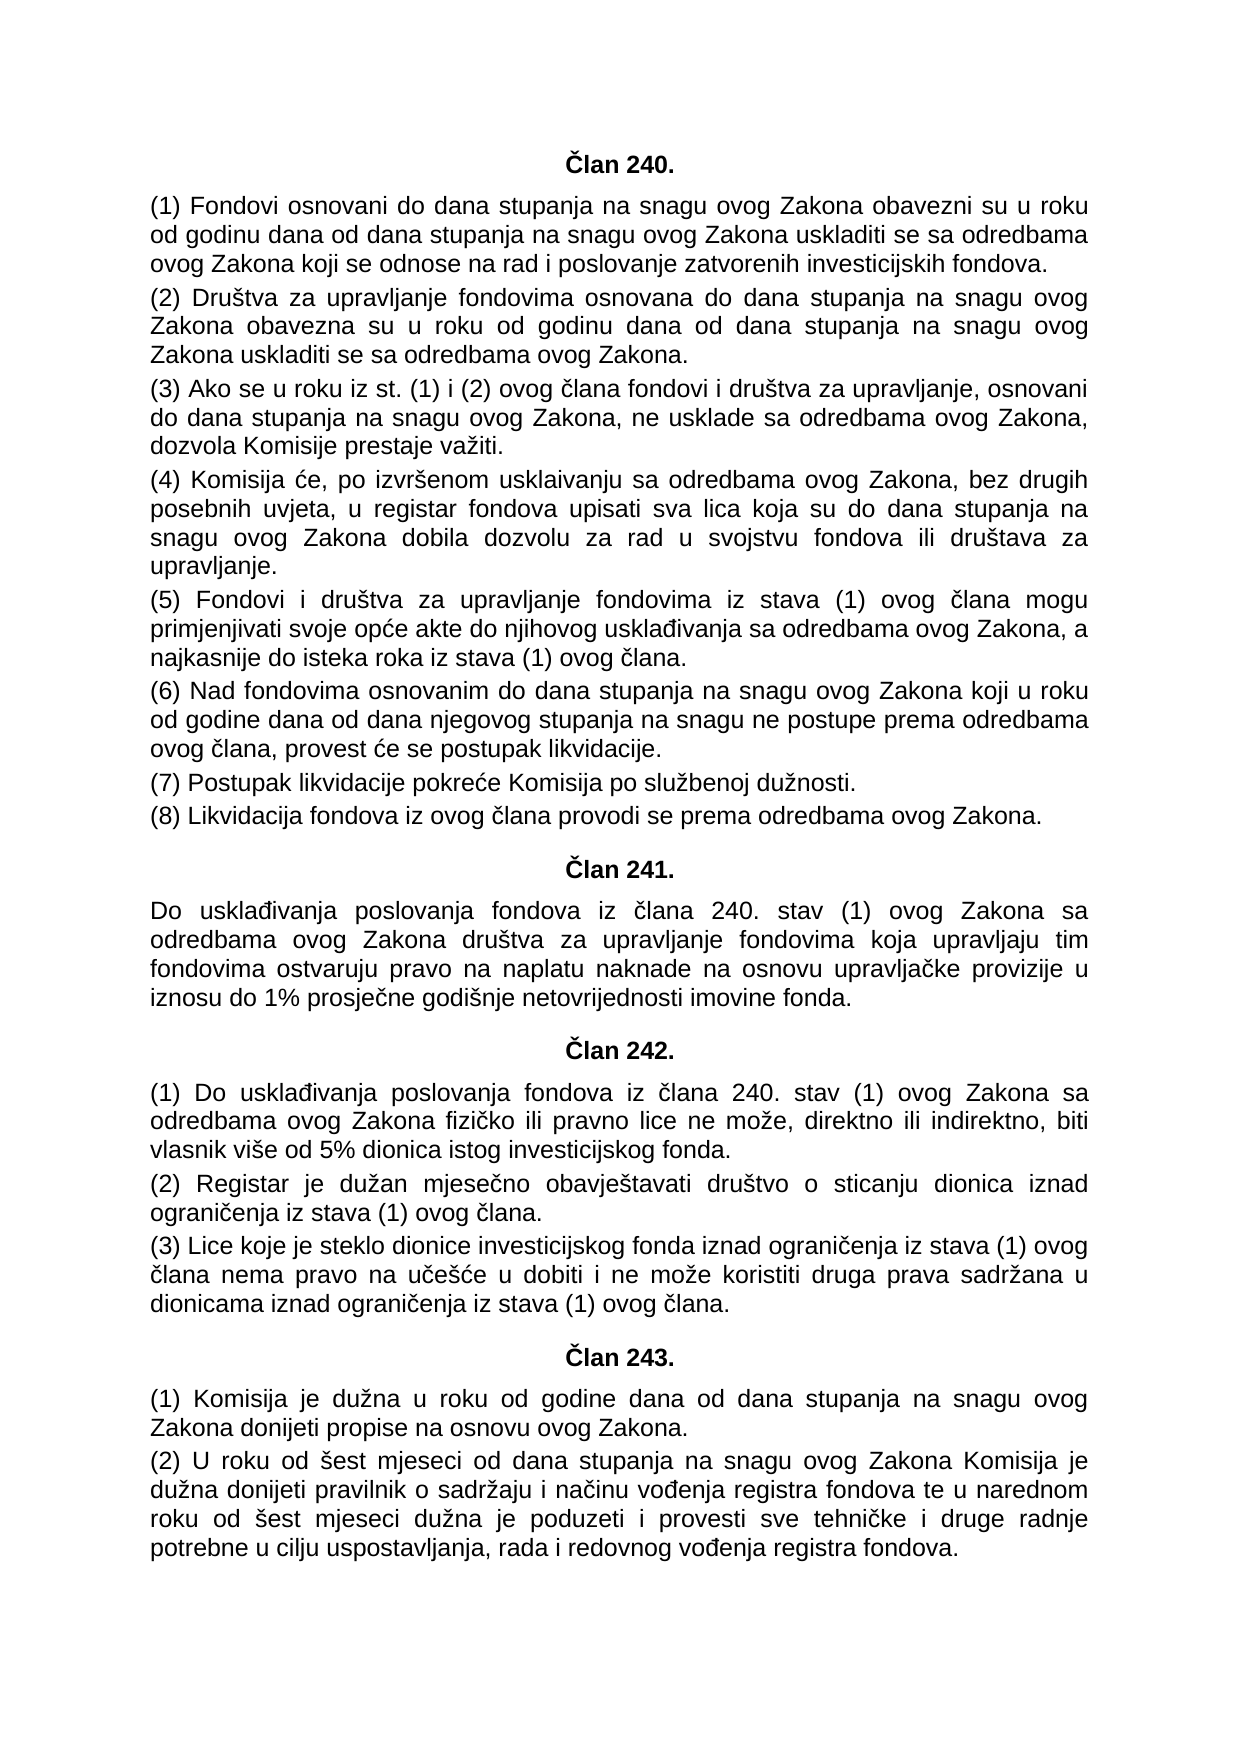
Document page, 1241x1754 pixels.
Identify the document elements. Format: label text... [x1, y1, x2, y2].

text Do usklađivanja poslovanja fondova iz člana 240. stav (1) ovog Zakona sa odredbama ovog Zakona društva za upravljanje fondovima koja upravljaju tim fondovima ostvaruju pravo na naplatu naknade na osnovu upravljačke provizije u iznosu do 1% prosječne godišnje netovrijednosti imovine fonda. [150, 896, 1090, 1011]
text (2) Registar je dužan mjesečno obavještavati društvo o sticanju dionica iznad ograničenja iz stava (1) ovog člana. [150, 1169, 1090, 1226]
text Član 243. [150, 1342, 1090, 1371]
text (1) Komisija je dužna u roku od godine dana od dana stupanja na snagu ovog Zakona donijeti propise na osnovu ovog Zakona. [150, 1384, 1090, 1441]
text Član 240. [150, 150, 1090, 179]
text (6) Nad fondovima osnovanim do dana stupanja na snagu ovog Zakona koji u roku od godine dana od dana njegovog stupanja na snagu ne postupe prema odredbama ovog člana, provest će se postupak likvidacije. [150, 676, 1090, 762]
text (1) Fondovi osnovani do dana stupanja na snagu ovog Zakona obavezni su u roku od godinu dana od dana stupanja na snagu ovog Zakona uskladiti se sa odredbama ovog Zakona koji se odnose na rad i poslovanje zatvorenih investicijskih fondova. [150, 191, 1090, 277]
text Član 241. [150, 855, 1090, 884]
text (2) Društva za upravljanje fondovima osnovana do dana stupanja na snagu ovog Zakona obavezna su u roku od godinu dana od dana stupanja na snagu ovog Zakona uskladiti se sa odredbama ovog Zakona. [150, 282, 1090, 369]
text (2) U roku od šest mjeseci od dana stupanja na snagu ovog Zakona Komisija je dužna donijeti pravilnik o sadržaju i načinu vođenja registra fondova te u narednom roku od šest mjeseci dužna je poduzeti i provesti sve tehničke i druge radnje potrebne u cilju uspostavljanja, rada i redovnog vođenja registra fondova. [150, 1446, 1090, 1561]
text (1) Do usklađivanja poslovanja fondova iz člana 240. stav (1) ovog Zakona sa odredbama ovog Zakona fizičko ili pravno lice ne može, direktno ili indirektno, biti vlasnik više od 5% dionica istog investicijskog fonda. [150, 1077, 1090, 1164]
text (7) Postupak likvidacije pokreće Komisija po službenoj dužnosti. [150, 767, 1090, 796]
text (8) Likvidacija fondova iz ovog člana provodi se prema odredbama ovog Zakona. [150, 801, 1090, 830]
text (5) Fondovi i društva za upravljanje fondovima iz stava (1) ovog člana mogu primjenjivati svoje opće akte do njihovog usklađivanja sa odredbama ovog Zakona, a najkasnije do isteka roka iz stava (1) ovog člana. [150, 585, 1090, 671]
text (4) Komisija će, po izvršenom usklaivanju sa odredbama ovog Zakona, bez drugih posebnih uvjeta, u registar fondova upisati sva lica koja su do dana stupanja na snagu ovog Zakona dobila dozvolu za rad u svojstvu fondova ili društava za upravljanje. [150, 465, 1090, 580]
text (3) Lice koje je steklo dionice investicijskog fonda iznad ograničenja iz stava (1) ovog člana nema pravo na učešće u dobiti i ne može koristiti druga prava sadržana u dionicama iznad ograničenja iz stava (1) ovog člana. [150, 1231, 1090, 1317]
text (3) Ako se u roku iz st. (1) i (2) ovog člana fondovi i društva za upravljanje, osnovani do dana stupanja na snagu ovog Zakona, ne usklade sa odredbama ovog Zakona, dozvola Komisije prestaje važiti. [150, 374, 1090, 460]
text Član 242. [150, 1036, 1090, 1065]
